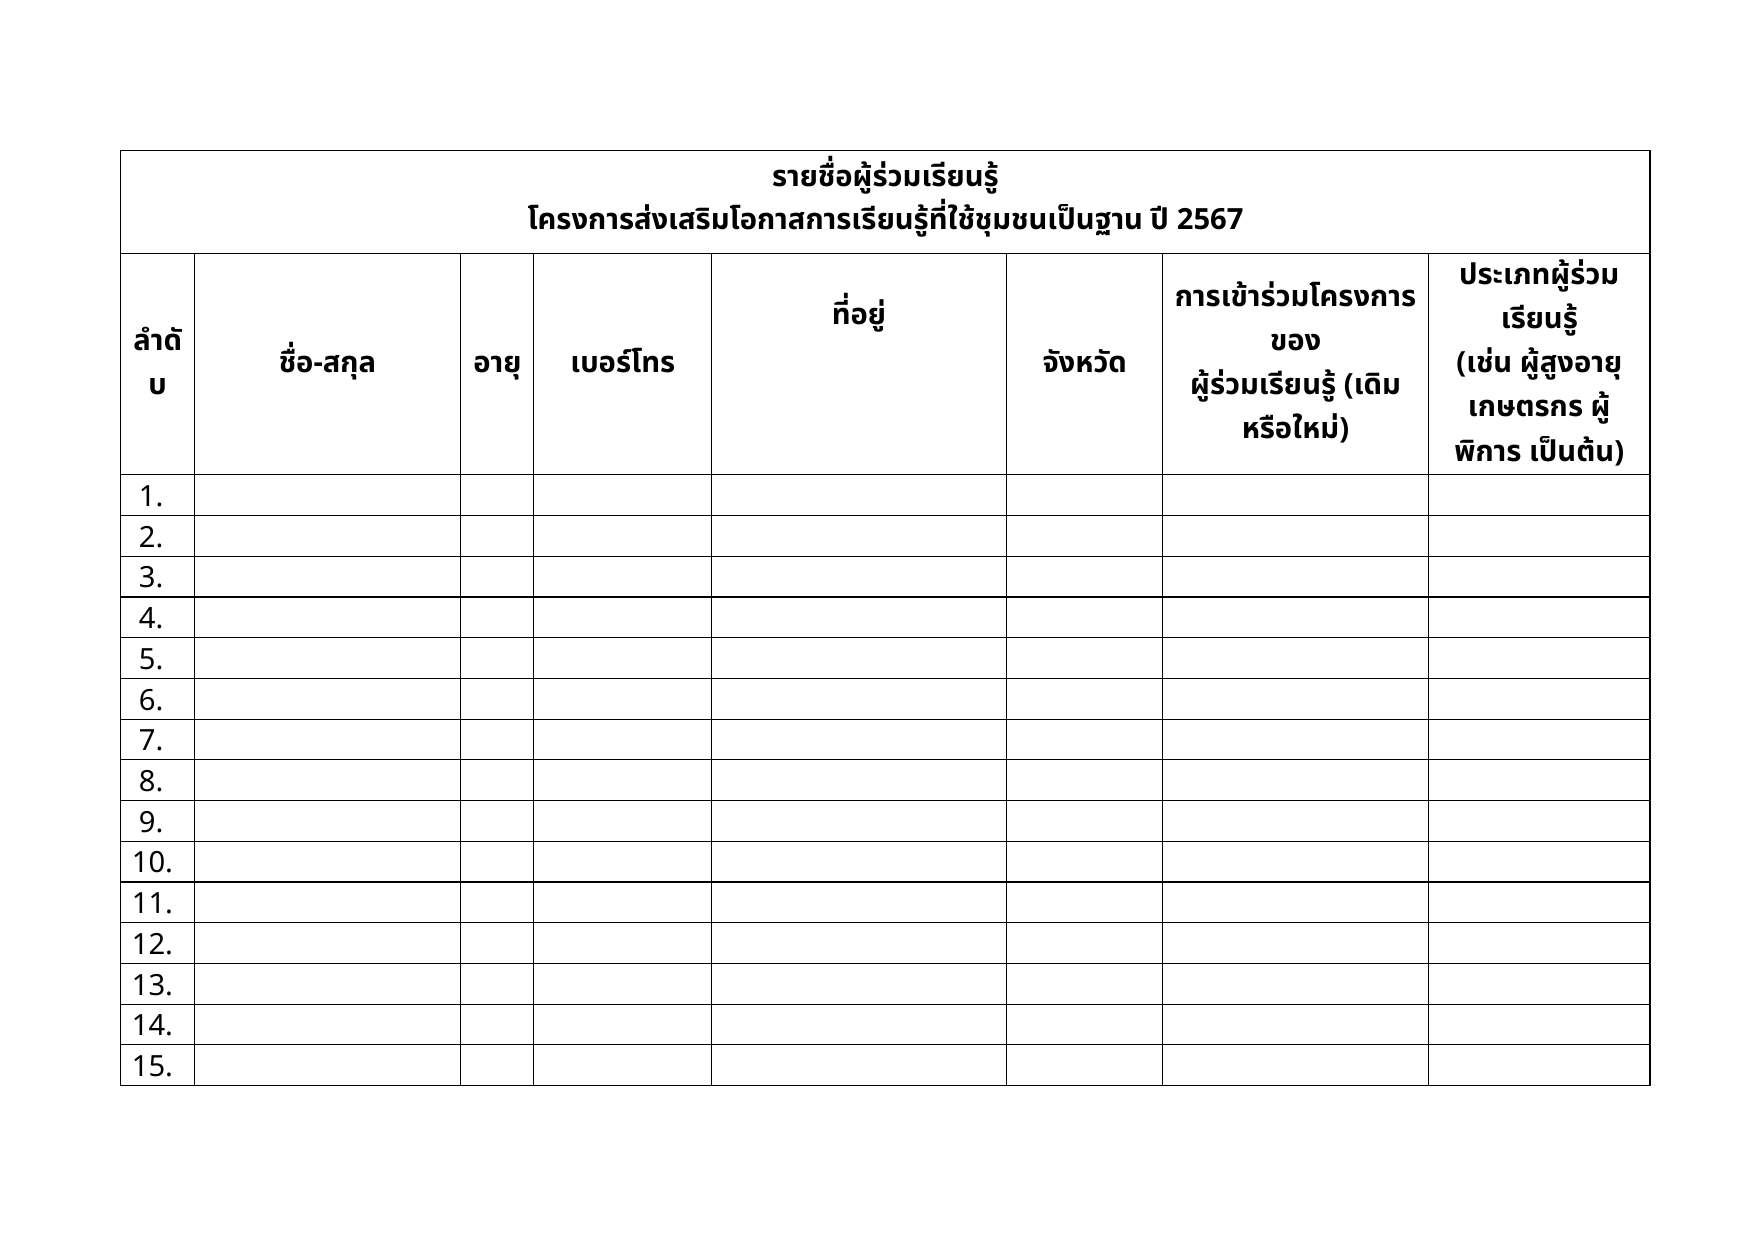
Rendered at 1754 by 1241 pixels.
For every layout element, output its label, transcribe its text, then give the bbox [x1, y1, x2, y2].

table_cell [712, 923, 1006, 963]
table_cell [461, 1045, 533, 1085]
table_cell [1007, 679, 1162, 718]
table_cell อายุ [461, 254, 533, 474]
table_cell [461, 638, 533, 678]
table_cell [195, 638, 460, 678]
table_cell [121, 883, 194, 922]
table_cell [1163, 1045, 1428, 1085]
table_cell [121, 598, 194, 637]
table_cell [461, 598, 533, 637]
table_cell [534, 923, 711, 963]
table_cell [1429, 1045, 1649, 1085]
table_cell [534, 598, 711, 637]
table_cell [195, 598, 460, 637]
table_cell [1007, 842, 1162, 881]
table_cell [121, 679, 194, 718]
table_cell [1007, 516, 1162, 556]
table_cell [1007, 923, 1162, 963]
table_cell [1007, 475, 1162, 515]
table_cell [1429, 760, 1649, 800]
table_cell [461, 557, 533, 596]
table_cell [195, 516, 460, 556]
table_cell [534, 638, 711, 678]
table_cell จังหวัด [1007, 254, 1162, 474]
table_cell [195, 1045, 460, 1085]
table_cell [195, 1005, 460, 1044]
table_cell [1163, 842, 1428, 881]
table_cell [1007, 883, 1162, 922]
table_cell [461, 801, 533, 841]
table_cell [121, 1045, 194, 1085]
table_cell [1007, 964, 1162, 1004]
table_cell [534, 801, 711, 841]
table_cell [461, 842, 533, 881]
table_cell [534, 842, 711, 881]
table_cell [461, 923, 533, 963]
table_cell [1163, 720, 1428, 759]
table_cell [1163, 760, 1428, 800]
table_cell [195, 842, 460, 881]
table_cell [1007, 598, 1162, 637]
table_cell [1163, 598, 1428, 637]
table_cell [121, 964, 194, 1004]
table_cell [712, 557, 1006, 596]
table_cell [461, 516, 533, 556]
table_cell [1007, 638, 1162, 678]
table_cell [712, 638, 1006, 678]
table_cell [712, 883, 1006, 922]
table_cell [534, 964, 711, 1004]
table_cell [534, 883, 711, 922]
table_cell [1007, 760, 1162, 800]
table_cell [121, 923, 194, 963]
table_cell [1007, 557, 1162, 596]
table_cell [1007, 1005, 1162, 1044]
table_cell [195, 964, 460, 1004]
table_cell [712, 516, 1006, 556]
table_cell [121, 760, 194, 800]
table_cell [1007, 801, 1162, 841]
table_cell [1429, 557, 1649, 596]
table_cell การเข้าร่วมโครงการของ ผู้ร่วมเรียนรู้ (เดิม หรือใหม่) [1163, 254, 1428, 474]
table_cell [712, 801, 1006, 841]
table_cell [1163, 1005, 1428, 1044]
table_cell [121, 475, 194, 515]
table_cell [1429, 679, 1649, 718]
table_cell [712, 964, 1006, 1004]
table_cell [195, 720, 460, 759]
table_cell [534, 760, 711, 800]
table_cell [1163, 516, 1428, 556]
table_cell [195, 475, 460, 515]
table_cell [461, 720, 533, 759]
table_cell [195, 679, 460, 718]
table_cell [534, 475, 711, 515]
table_cell [461, 964, 533, 1004]
table_cell [712, 720, 1006, 759]
table_cell [1007, 1045, 1162, 1085]
table_cell [195, 760, 460, 800]
table_cell [712, 679, 1006, 718]
table_cell [1429, 801, 1649, 841]
table_cell [195, 557, 460, 596]
table_cell [121, 842, 194, 881]
table_cell [1163, 475, 1428, 515]
table_header รายชื่อผู้ร่วมเรียนรู้ โครงการส่งเสริมโอกาสการเรียนรู้ที่ใช้ชุมชนเป็นฐาน ปี 2567 [121, 151, 1649, 252]
table_cell [1007, 720, 1162, 759]
table_cell [534, 557, 711, 596]
table_cell [1163, 923, 1428, 963]
table_cell [712, 842, 1006, 881]
table_cell ที่อยู่ [712, 254, 1006, 474]
table_cell ลำดับ [121, 254, 194, 474]
table_cell [121, 557, 194, 596]
table_cell [1429, 1005, 1649, 1044]
table_cell [461, 679, 533, 718]
table_cell [1429, 720, 1649, 759]
table_cell [1429, 883, 1649, 922]
table_cell [121, 516, 194, 556]
table_cell [1163, 679, 1428, 718]
table_cell [461, 475, 533, 515]
table_cell [1163, 557, 1428, 596]
table_cell [534, 1005, 711, 1044]
table_cell [1429, 964, 1649, 1004]
table_cell [121, 1005, 194, 1044]
table_cell [712, 598, 1006, 637]
table_cell [195, 883, 460, 922]
table_cell เบอร์โทร [534, 254, 711, 474]
table_cell [1163, 964, 1428, 1004]
table_cell [712, 1005, 1006, 1044]
table_cell [195, 923, 460, 963]
table_cell [461, 760, 533, 800]
table_cell [1163, 883, 1428, 922]
table_cell [1429, 638, 1649, 678]
table_cell [121, 801, 194, 841]
table_cell ชื่อ-สกุล [195, 254, 460, 474]
table_cell [121, 720, 194, 759]
table_cell [534, 516, 711, 556]
table_cell [534, 679, 711, 718]
table_cell ประเภทผู้ร่วมเรียนรู้ (เช่น ผู้สูงอายุ เกษตรกร ผู้พิการ เป็นต้น) [1429, 254, 1649, 474]
table_cell [461, 1005, 533, 1044]
table_cell [1429, 923, 1649, 963]
table_cell [1429, 475, 1649, 515]
table_cell [121, 638, 194, 678]
table_cell [534, 720, 711, 759]
table_cell [712, 475, 1006, 515]
table_cell [1429, 842, 1649, 881]
table_cell [1163, 801, 1428, 841]
table_cell [712, 1045, 1006, 1085]
table_cell [534, 1045, 711, 1085]
table_cell [1429, 598, 1649, 637]
table_cell [1429, 516, 1649, 556]
table_cell [712, 760, 1006, 800]
table_cell [461, 883, 533, 922]
table_cell [195, 801, 460, 841]
table_cell [1163, 638, 1428, 678]
